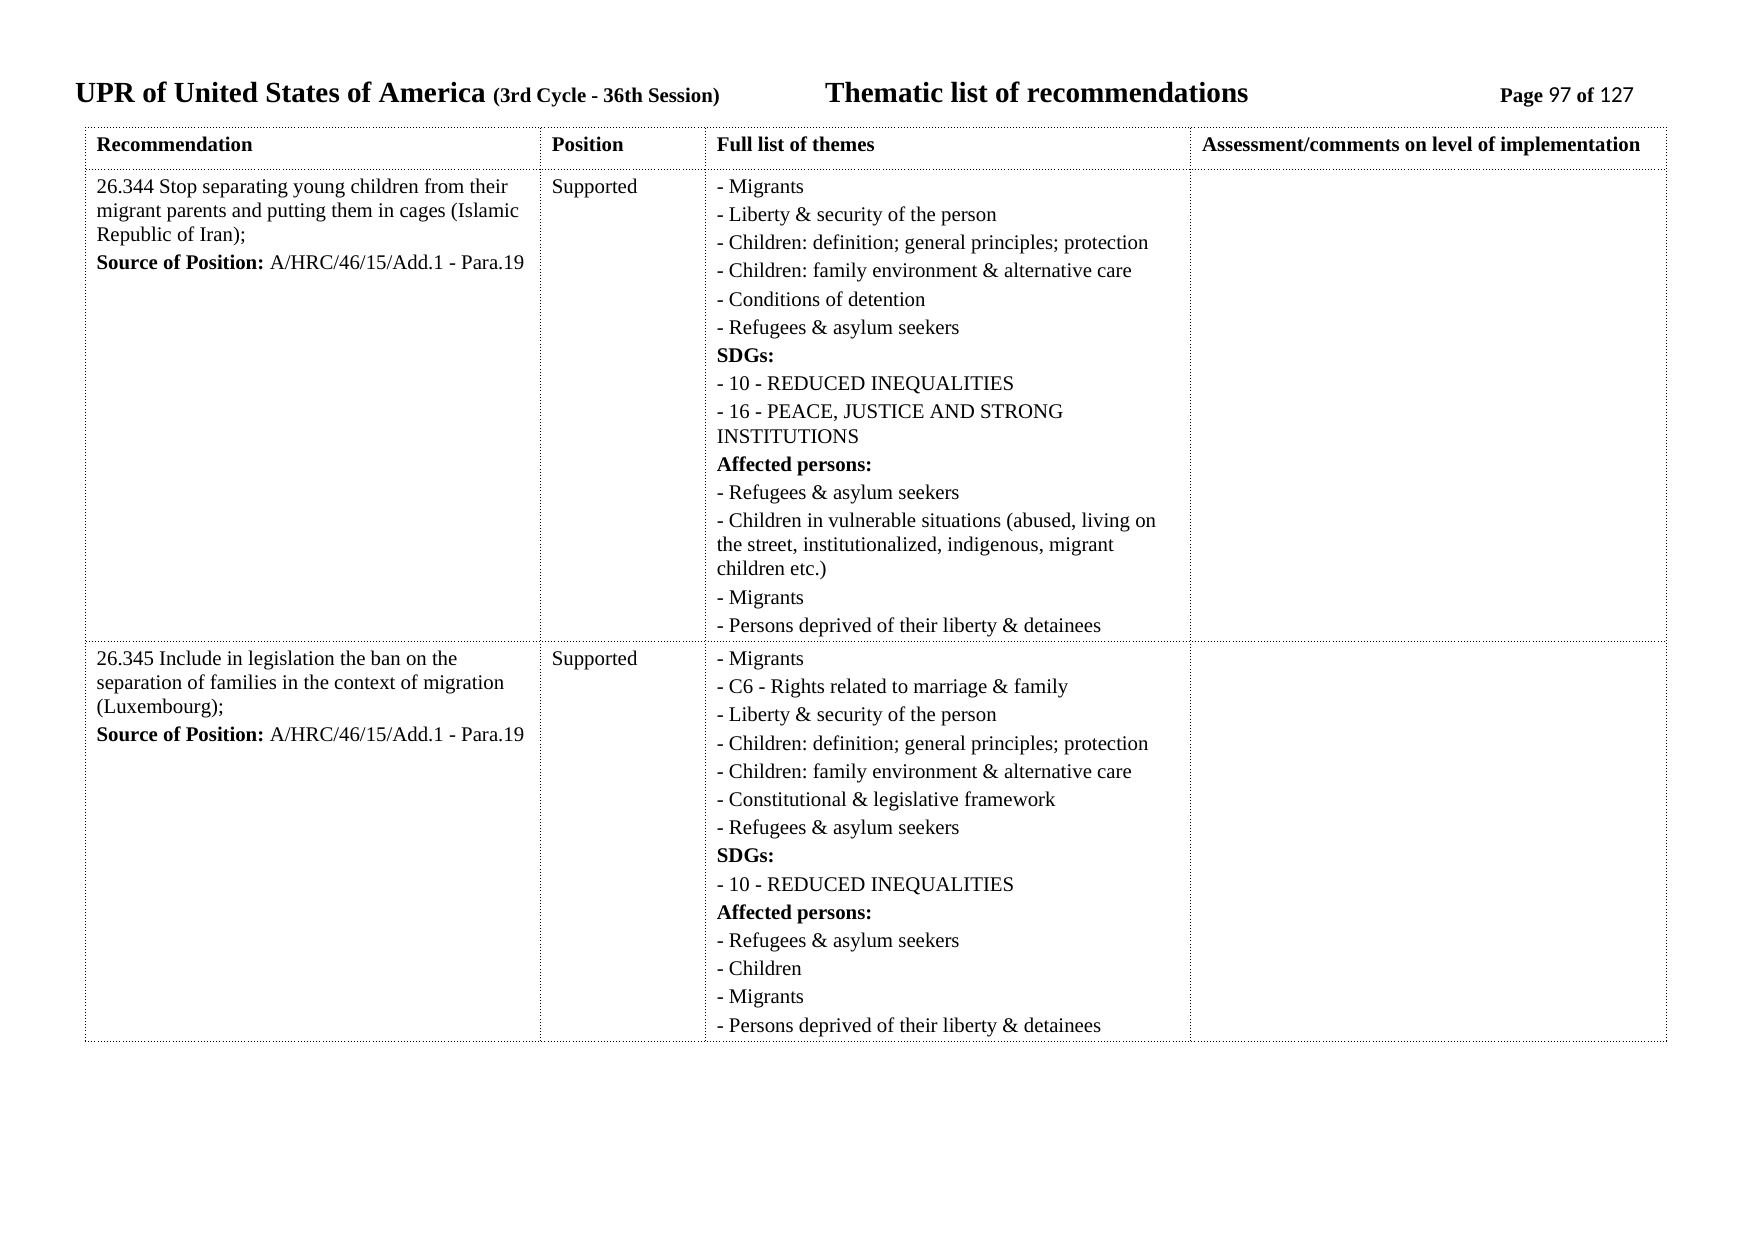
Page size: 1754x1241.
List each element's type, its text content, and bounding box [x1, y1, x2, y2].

table_cell - Migrants - C6 - Rights related to marriage & family - Liberty & security of the person - Children: definition; general principles; protection - Children: family environment & alternative care - Constitutional & legislative framework - Refugees & asylum seekers SDGs: - 10 - REDUCED INEQUALITIES Affected persons: - Refugees & asylum seekers - Children - Migrants - Persons deprived of their liberty & detainees [705, 641, 1191, 1041]
table_cell Supported [540, 169, 705, 641]
table_cell Supported [540, 641, 705, 1041]
table_cell 26.345 Include in legislation the ban on the separation of families in the context of migration (Luxembourg); Source of Position: A/HRC/46/15/Add.1 - Para.19 [85, 641, 540, 1041]
table_header Assessment/comments on level of implementation [1191, 127, 1667, 169]
table_cell 26.344 Stop separating young children from their migrant parents and putting them in cages (Islamic Republic of Iran); Source of Position: A/HRC/46/15/Add.1 - Para.19 [85, 169, 540, 641]
table_header Recommendation [85, 127, 540, 169]
table_cell [1191, 169, 1667, 641]
table_header Full list of themes [705, 127, 1191, 169]
table_header Position [540, 127, 705, 169]
table_cell - Migrants - Liberty & security of the person - Children: definition; general principles; protection - Children: family environment & alternative care - Conditions of detention - Refugees & asylum seekers SDGs: - 10 - REDUCED INEQUALITIES - 16 - PEACE, JUSTICE AND STRONG INSTITUTIONS Affected persons: - Refugees & asylum seekers - Children in vulnerable situations (abused, living on the street, institutionalized, indigenous, migrant children etc.) - Migrants - Persons deprived of their liberty & detainees [705, 169, 1191, 641]
table_cell [1191, 641, 1667, 1041]
